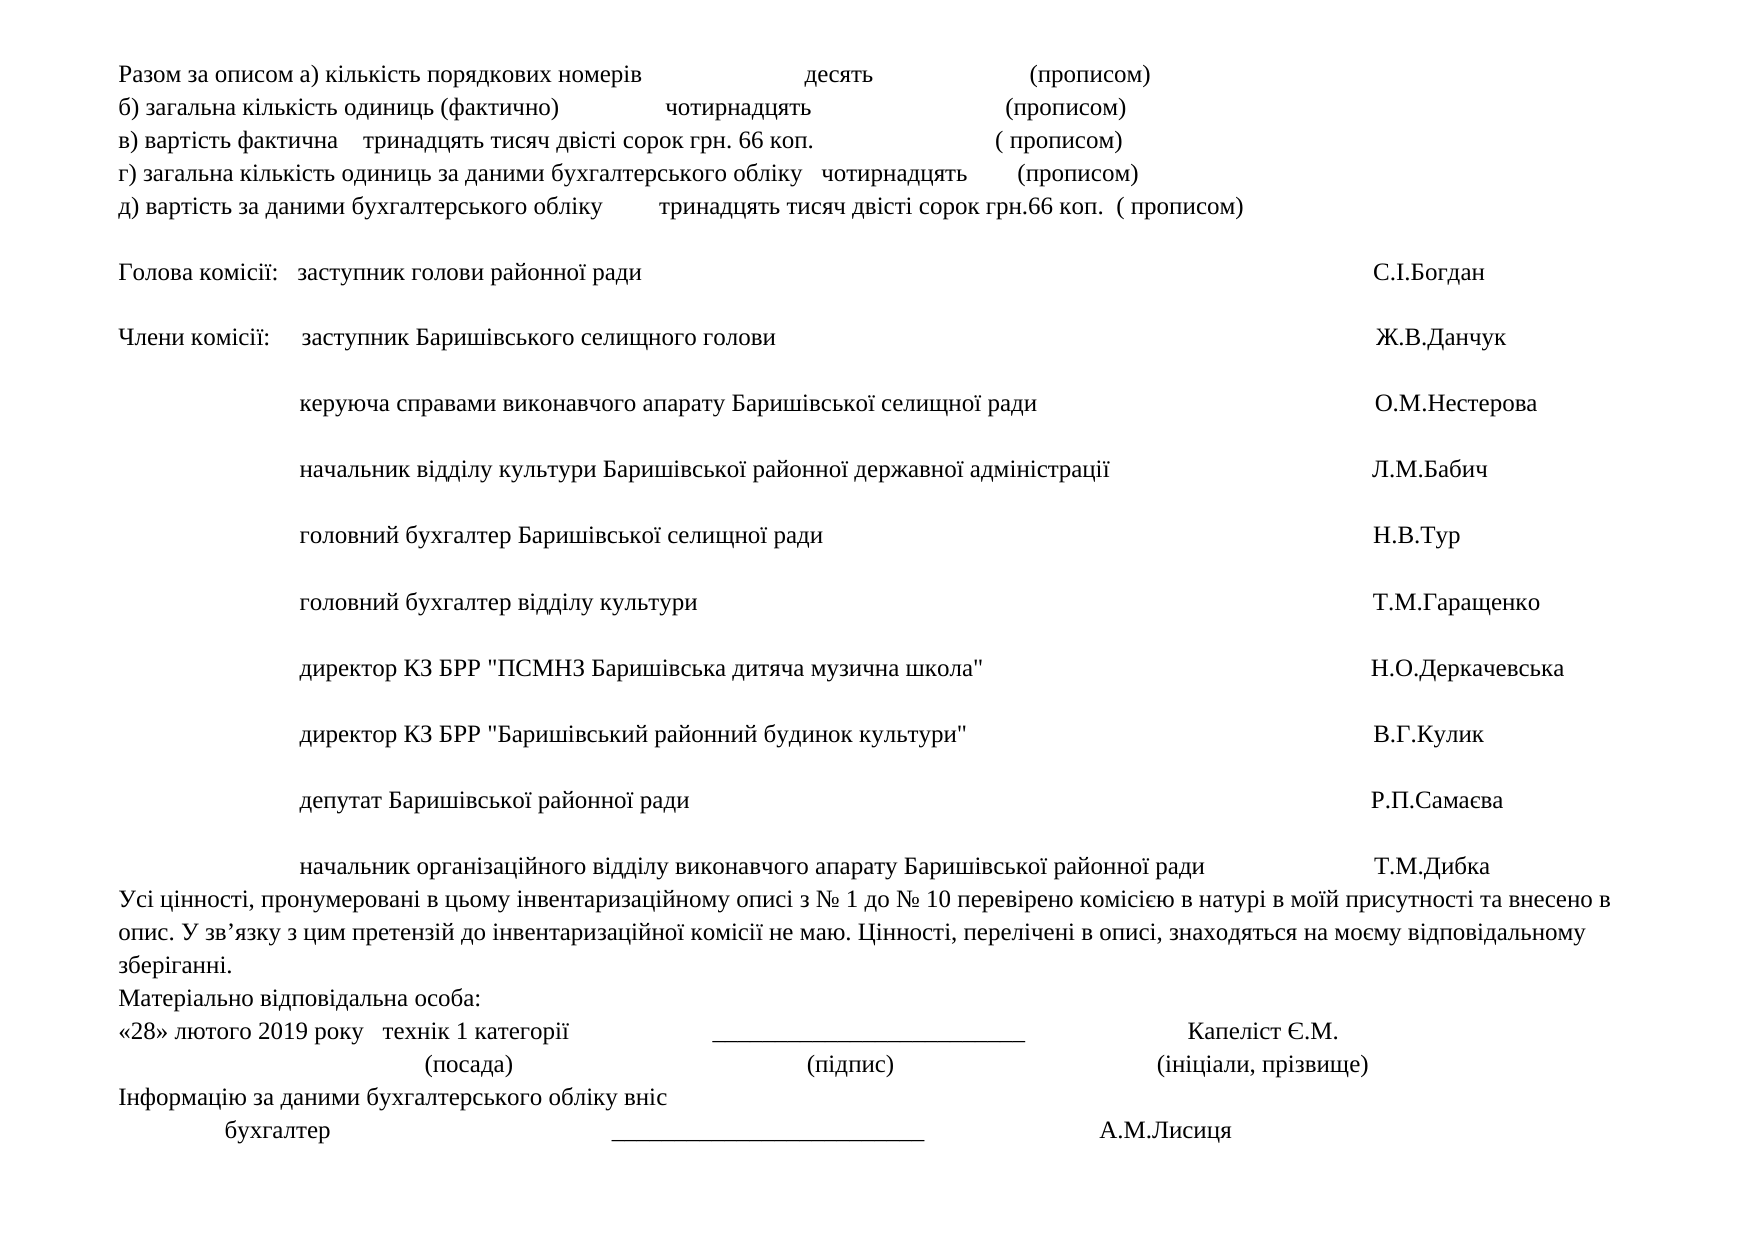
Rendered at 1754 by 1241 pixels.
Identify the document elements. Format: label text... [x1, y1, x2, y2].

text керуюча справами виконавчого апарату Баришівської селищної ради О.М.Нестерова [118, 388, 1636, 417]
text головний бухгалтер Баришівської селищної ради Н.В.Тур [118, 521, 1636, 549]
text Разом за описом а) кількість порядкових номерів десять (прописом) [118, 59, 1636, 88]
text начальник організаційного відділу виконавчого апарату Баришівської районної ради Т.М.Дибка [118, 851, 1636, 879]
text головний бухгалтер відділу культури Т.М.Гаращенко [118, 587, 1636, 615]
text директор КЗ БРР "ПСМНЗ Баришівська дитяча музична школа" Н.О.Деркачевська [118, 653, 1636, 681]
text в) вартість фактична тринадцять тисяч двісті сорок грн. 66 коп. ( прописом) [118, 125, 1636, 154]
text начальник відділу культури Баришівської районної державної адміністрації Л.М.Бабич [118, 454, 1636, 483]
text Інформацію за даними бухгалтерського обліку вніс [118, 1082, 1636, 1111]
text Усі цінності, пронумеровані в цьому інвентаризаційному описі з № 1 до № 10 перевірено комісією в натурі в моїй присутності та внесено в опис. У зв’язку з цим претензій до інвентаризаційної комісії не маю. Цінності, перелічені в описі, знаходяться на моєму відповідальному зберіганні. [118, 884, 1636, 979]
text «28» лютого 2019 року технік 1 категорії _________________________ Капеліст Є.М. [118, 1016, 1636, 1045]
text д) вартість за даними бухгалтерського обліку тринадцять тисяч двісті сорок грн.66 коп. ( прописом) [118, 191, 1636, 220]
text Члени комісії: заступник Баришівського селищного голови Ж.В.Данчук [118, 322, 1636, 351]
text директор КЗ БРР "Баришівський районний будинок культури" В.Г.Кулик [118, 719, 1636, 747]
text бухгалтер _________________________ А.М.Лисиця [118, 1115, 1636, 1144]
text Голова комісії: заступник голови районної ради С.І.Богдан [118, 257, 1636, 286]
text б) загальна кількість одиниць (фактично) чотирнадцять (прописом) [118, 92, 1636, 121]
text Матеріально відповідальна особа: [118, 983, 1636, 1012]
text депутат Баришівської районної ради Р.П.Самаєва [118, 785, 1636, 813]
text г) загальна кількість одиниць за даними бухгалтерського обліку чотирнадцять (прописом) [118, 158, 1636, 187]
text (посада) (підпис) (ініціали, прізвище) [118, 1049, 1636, 1078]
